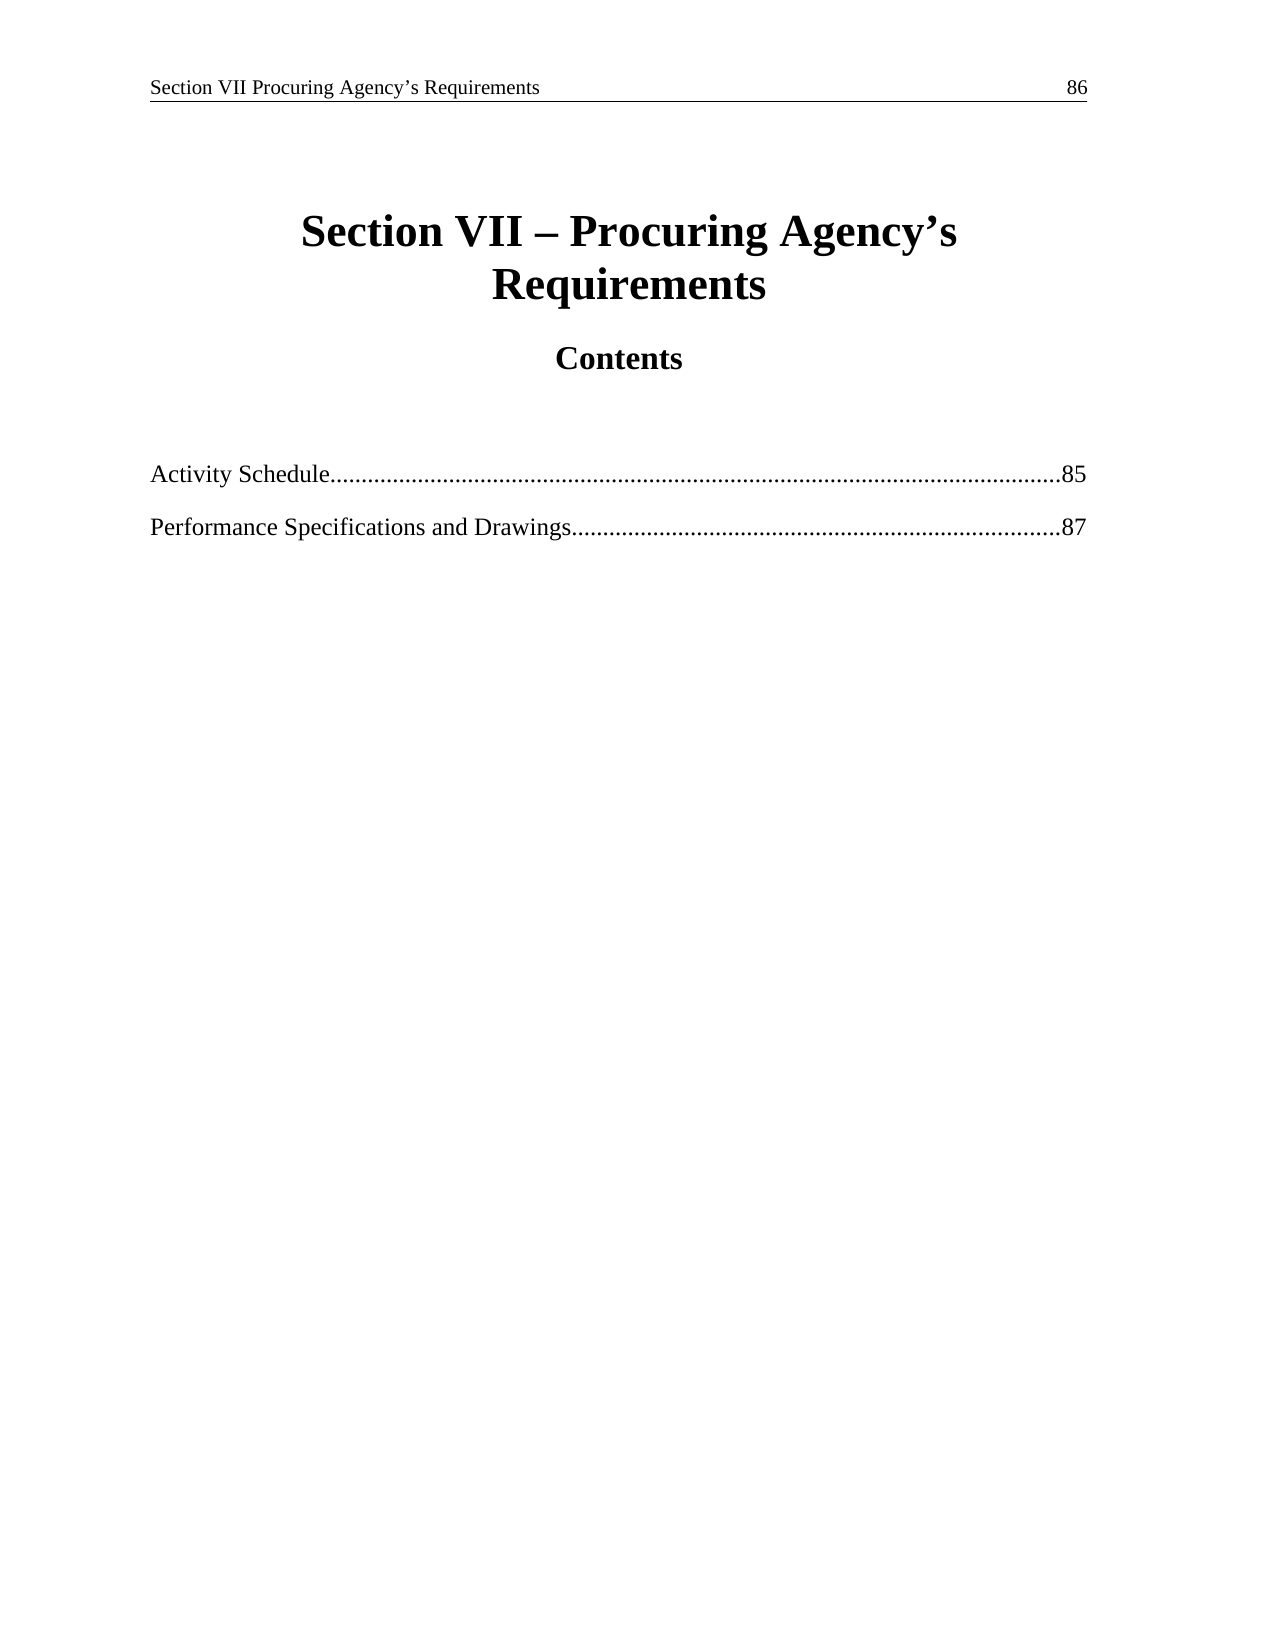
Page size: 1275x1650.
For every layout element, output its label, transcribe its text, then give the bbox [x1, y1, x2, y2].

text Performance Specifications and Drawings 87 [150, 512, 1087, 541]
table_header Section VII – Procuring Agency’s Requirements [150, 204, 1108, 309]
text Activity Schedule 85 [150, 459, 1087, 487]
text Contents [150, 338, 1087, 376]
